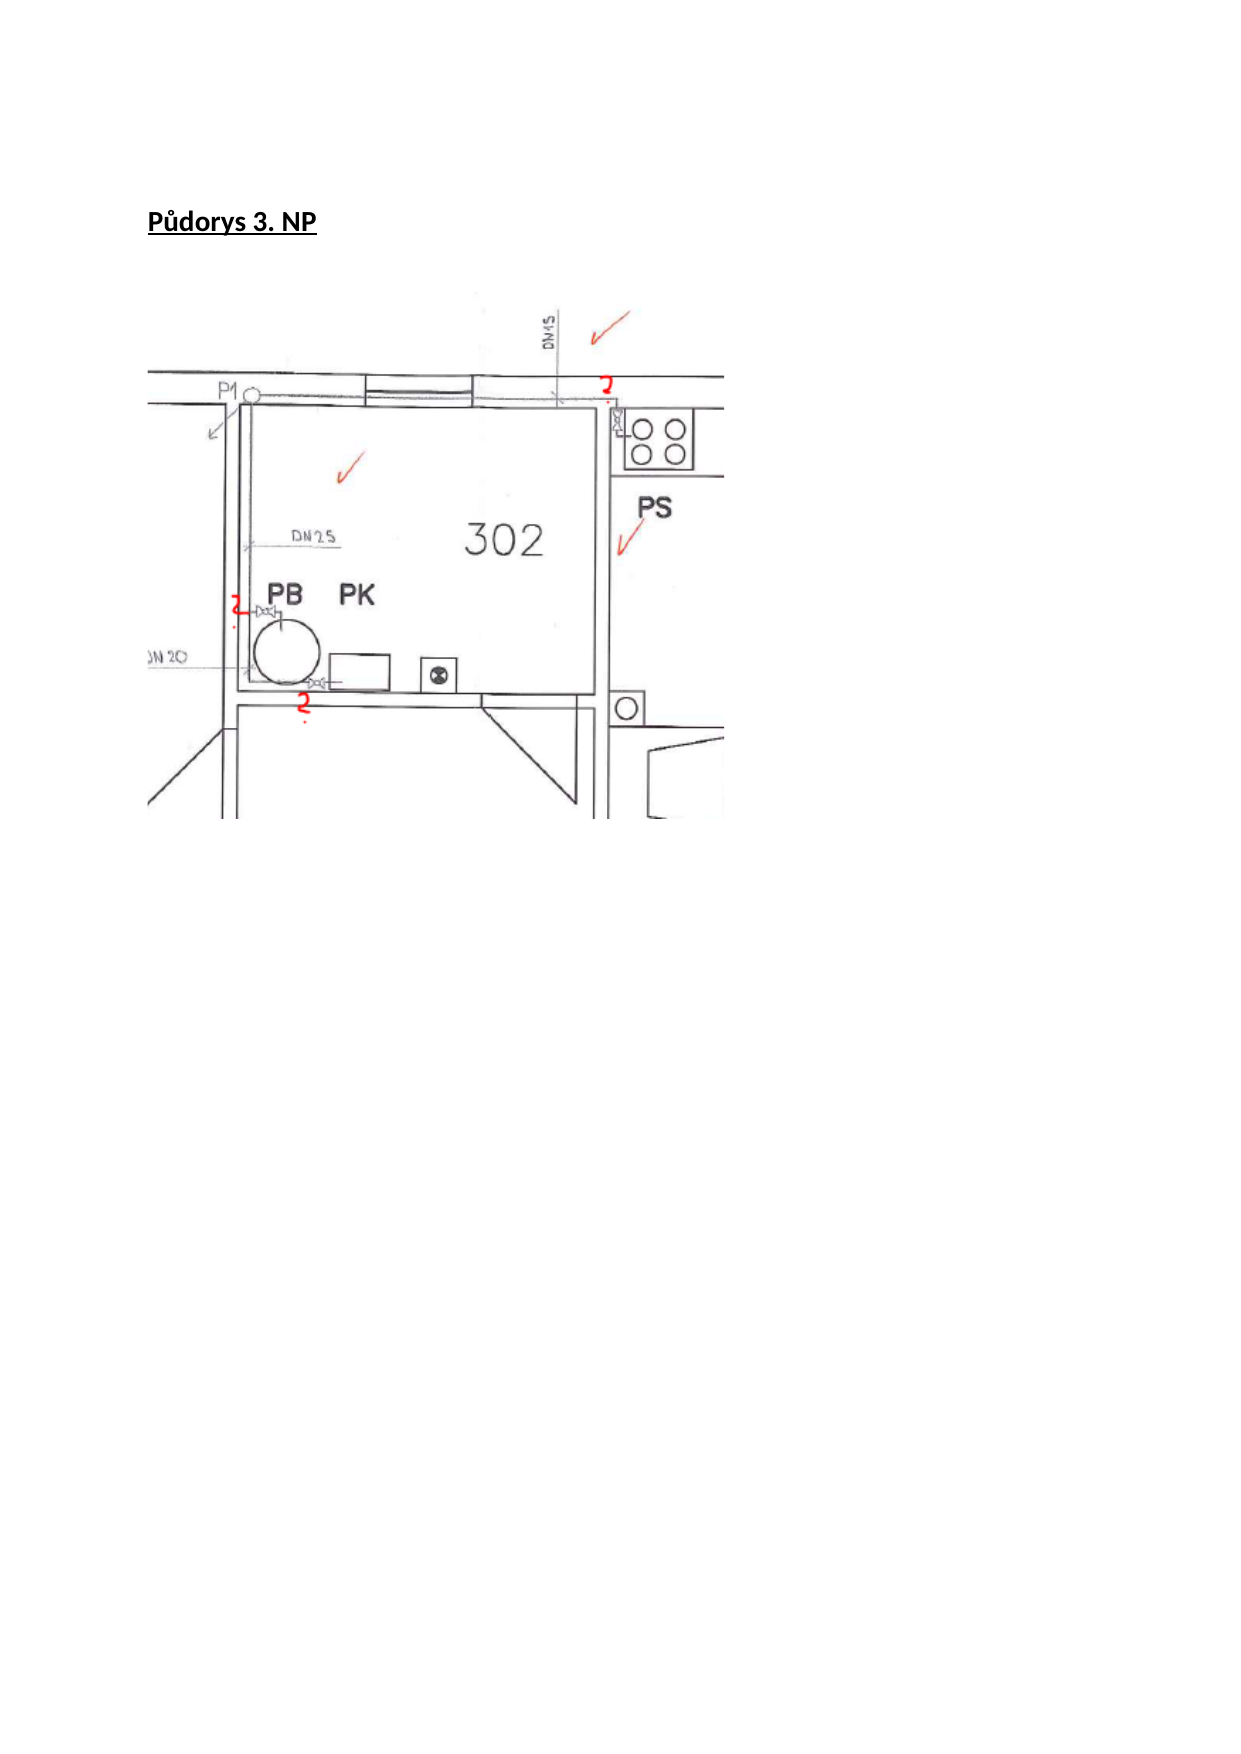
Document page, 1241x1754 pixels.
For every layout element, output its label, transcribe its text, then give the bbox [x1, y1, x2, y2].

text Půdorys 3. NP [148, 203, 1093, 238]
picture [147, 257, 725, 819]
